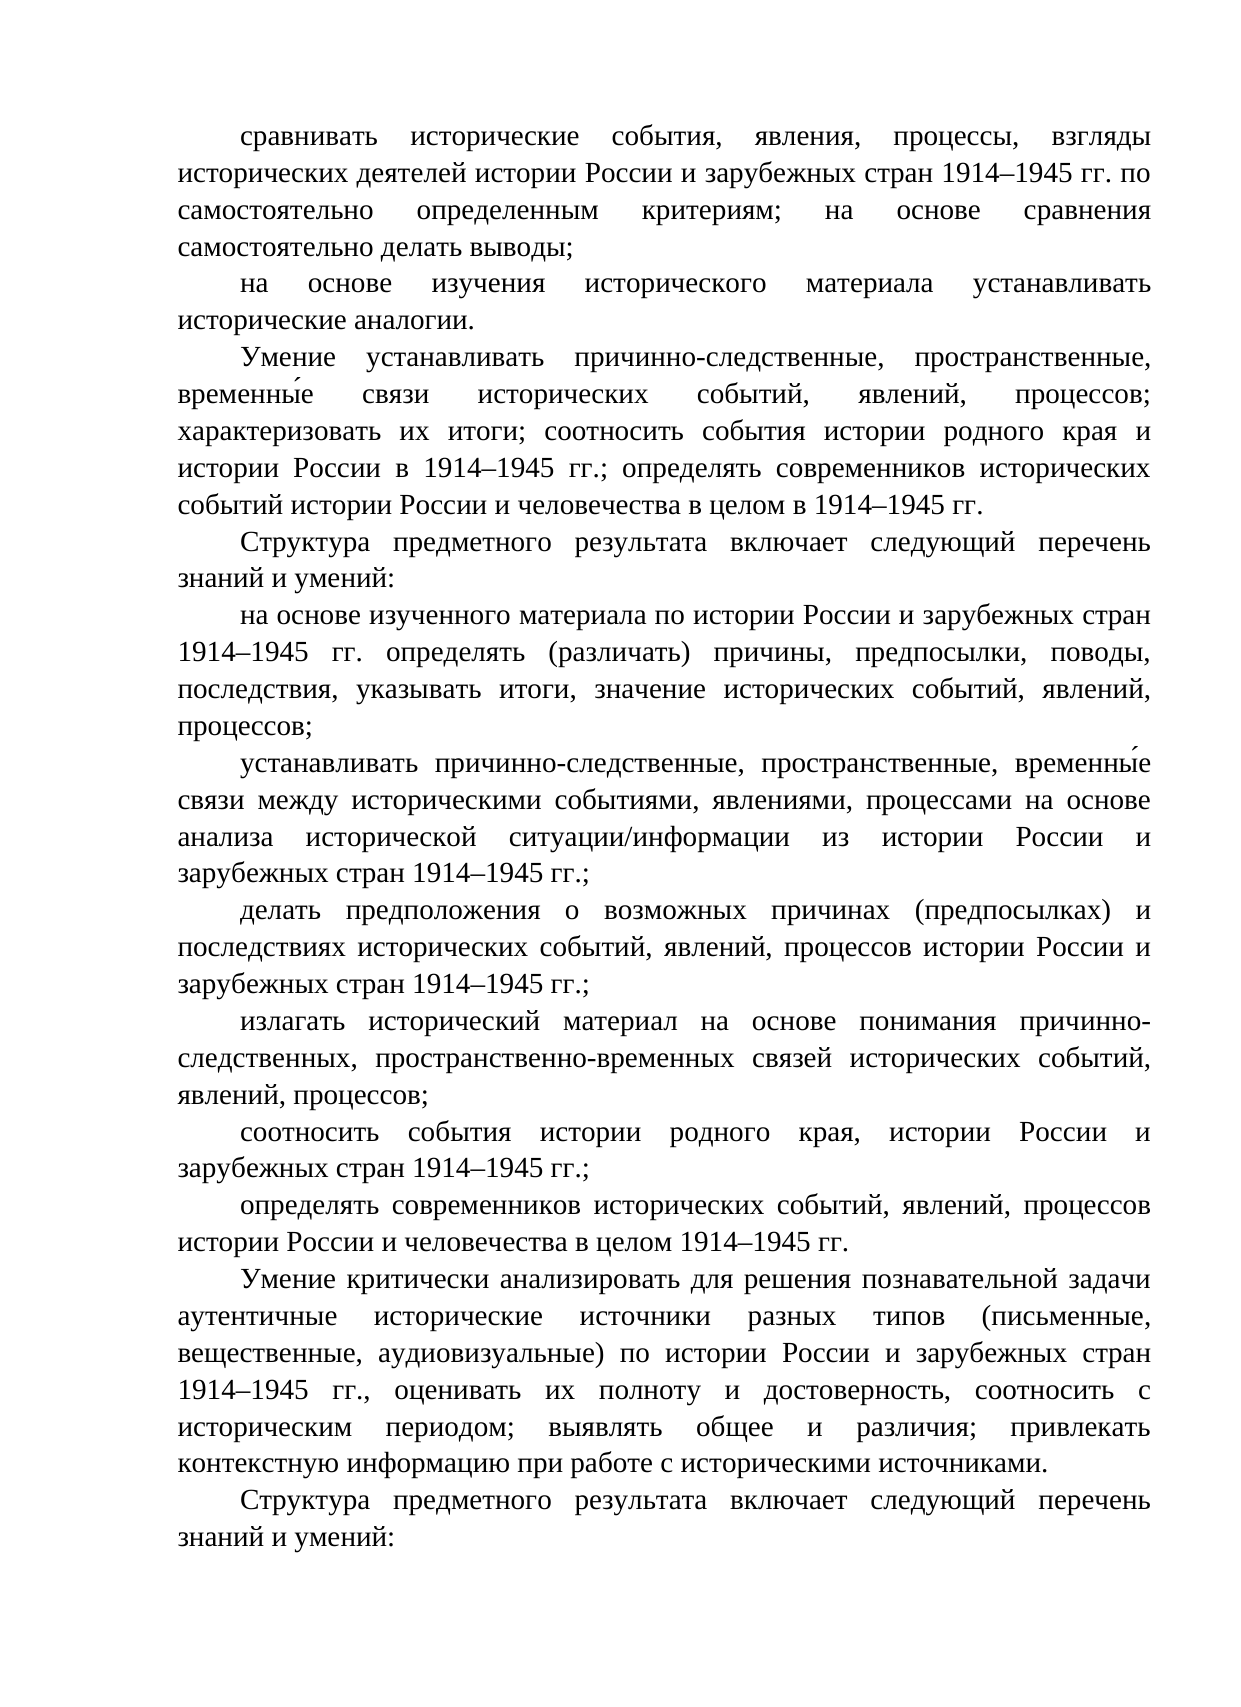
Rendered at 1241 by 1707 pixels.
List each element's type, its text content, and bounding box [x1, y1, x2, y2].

text сравнивать исторические события, явления, процессы, взгляды исторических деятелей истории России и зарубежных стран 1914–1945 гг. по самостоятельно определенным критериям; на основе сравнения самостоятельно делать выводы; [177, 118, 1152, 262]
text Структура предметного результата включает следующий перечень знаний и умений: [177, 524, 1152, 594]
text устанавливать причинно-следственные, пространственные, временны́е связи между историческими событиями, явлениями, процессами на основе анализа исторической ситуации/информации из истории России и зарубежных стран 1914–1945 гг.; [177, 745, 1152, 889]
text на основе изучения исторического материала устанавливать исторические аналогии. [177, 266, 1152, 336]
text делать предположения о возможных причинах (предпосылках) и последствиях исторических событий, явлений, процессов истории России и зарубежных стран 1914–1945 гг.; [177, 892, 1152, 1000]
text Умение устанавливать причинно-следственные, пространственные, временны́е связи исторических событий, явлений, процессов; характеризовать их итоги; соотносить события истории родного края и истории России в 1914–1945 гг.; определять современников исторических событий истории России и человечества в целом в 1914–1945 гг. [177, 339, 1152, 520]
text на основе изученного материала по истории России и зарубежных стран 1914–1945 гг. определять (различать) причины, предпосылки, поводы, последствия, указывать итоги, значение исторических событий, явлений, процессов; [177, 597, 1152, 742]
text излагать исторический материал на основе понимания причинно-следственных, пространственно-временных связей исторических событий, явлений, процессов; [177, 1003, 1152, 1110]
text Умение критически анализировать для решения познавательной задачи аутентичные исторические источники разных типов (письменные, вещественные, аудиовизуальные) по истории России и зарубежных стран 1914–1945 гг., оценивать их полноту и достоверность, соотносить с историческим периодом; выявлять общее и различия; привлекать контекстную информацию при работе с историческими источниками. [177, 1261, 1152, 1479]
text соотносить события истории родного края, истории России и зарубежных стран 1914–1945 гг.; [177, 1114, 1152, 1184]
text определять современников исторических событий, явлений, процессов истории России и человечества в целом 1914–1945 гг. [177, 1187, 1152, 1258]
text Структура предметного результата включает следующий перечень знаний и умений: [177, 1482, 1152, 1553]
